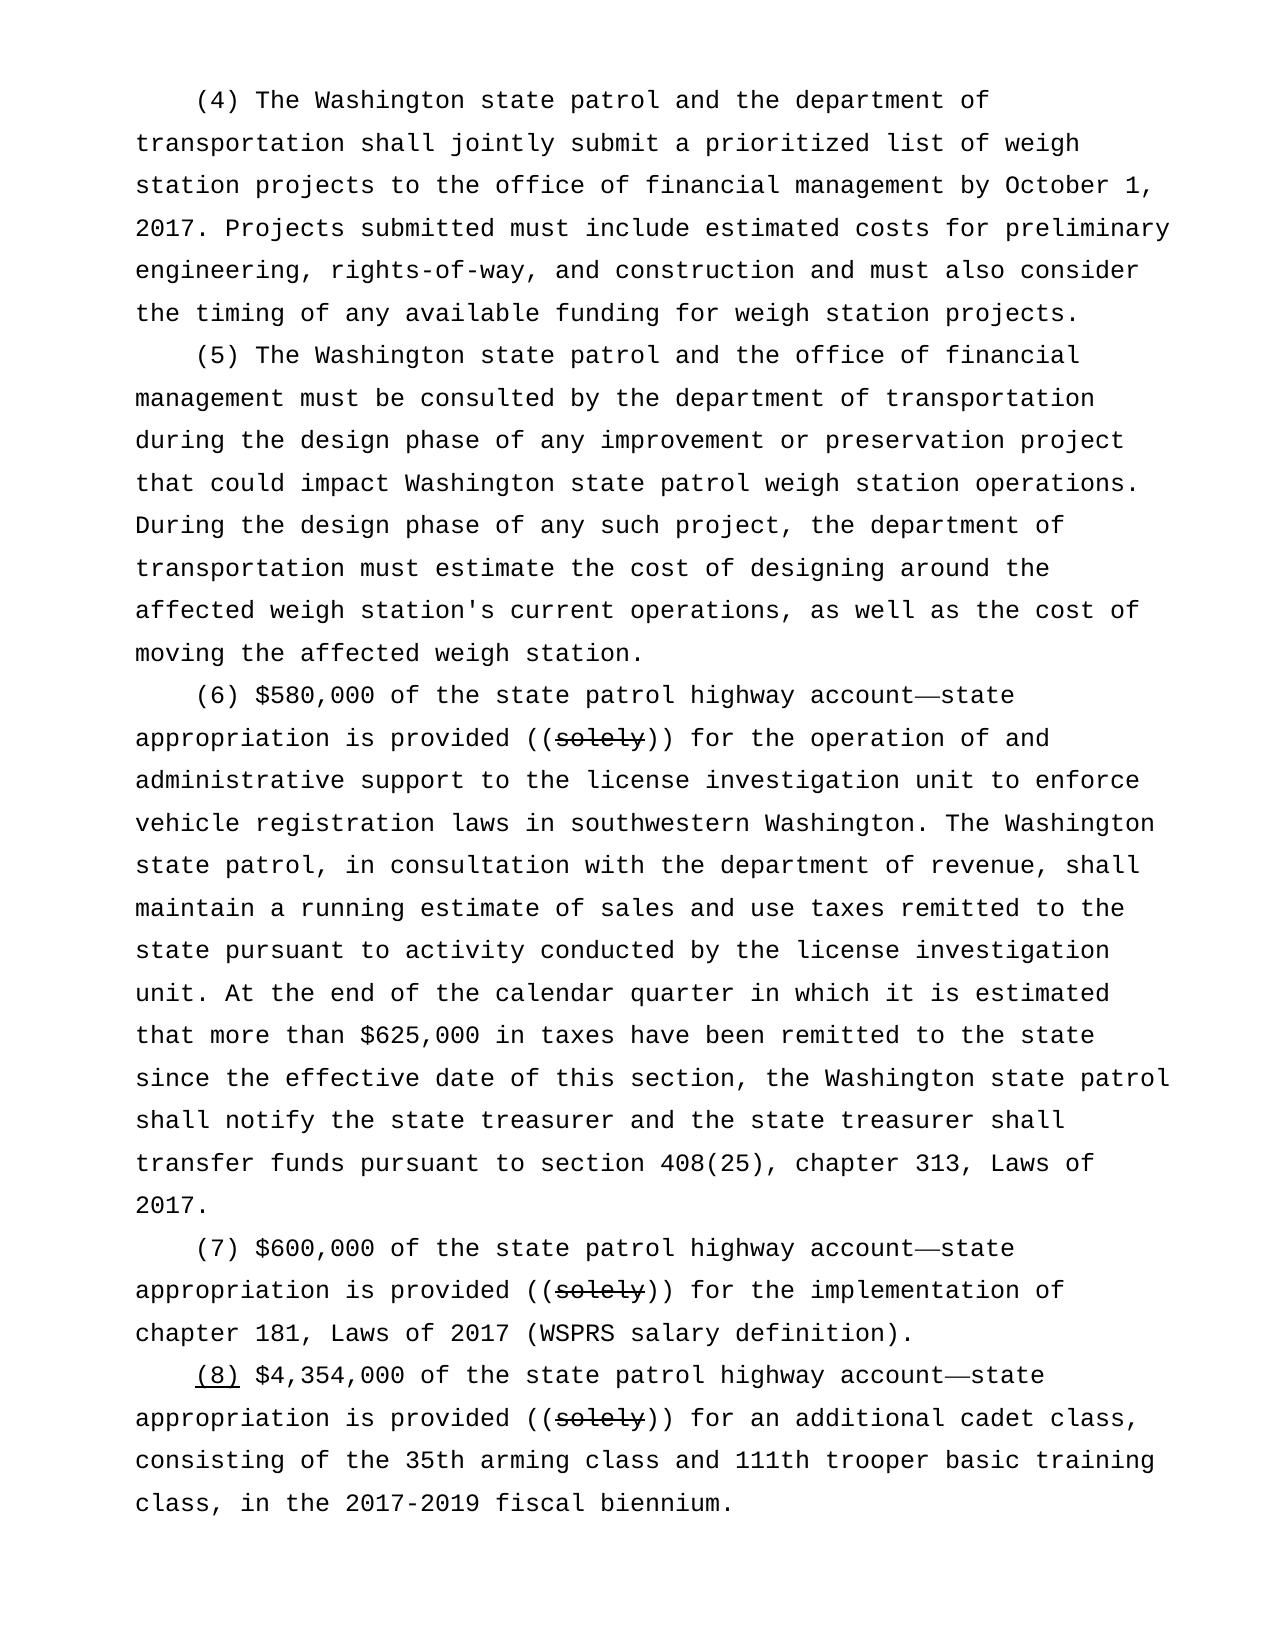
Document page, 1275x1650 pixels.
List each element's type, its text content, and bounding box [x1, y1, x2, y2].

text (4) The Washington state patrol and the department of transportation shall jointly submit a prioritized list of weigh station projects to the office of financial management by October 1, 2017. Projects submitted must include estimated costs for preliminary engineering, rights-of-way, and construction and must also consider the timing of any available funding for weigh station projects. [135, 75, 1170, 330]
text (8) $4,354,000 of the state patrol highway account—state appropriation is provided ((solely)) for an additional cadet class, consisting of the 35th arming class and 111th trooper basic training class, in the 2017-2019 fiscal biennium. [135, 1350, 1170, 1520]
text (6) $580,000 of the state patrol highway account—state appropriation is provided ((solely)) for the operation of and administrative support to the license investigation unit to enforce vehicle registration laws in southwestern Washington. The Washington state patrol, in consultation with the department of revenue, shall maintain a running estimate of sales and use taxes remitted to the state pursuant to activity conducted by the license investigation unit. At the end of the calendar quarter in which it is estimated that more than $625,000 in taxes have been remitted to the state since the effective date of this section, the Washington state patrol shall notify the state treasurer and the state treasurer shall transfer funds pursuant to section 408(25), chapter 313, Laws of 2017. [135, 670, 1170, 1222]
text (7) $600,000 of the state patrol highway account—state appropriation is provided ((solely)) for the implementation of chapter 181, Laws of 2017 (WSPRS salary definition). [135, 1222, 1170, 1350]
text (5) The Washington state patrol and the office of financial management must be consulted by the department of transportation during the design phase of any improvement or preservation project that could impact Washington state patrol weigh station operations. During the design phase of any such project, the department of transportation must estimate the cost of designing around the affected weigh station's current operations, as well as the cost of moving the affected weigh station. [135, 330, 1170, 670]
